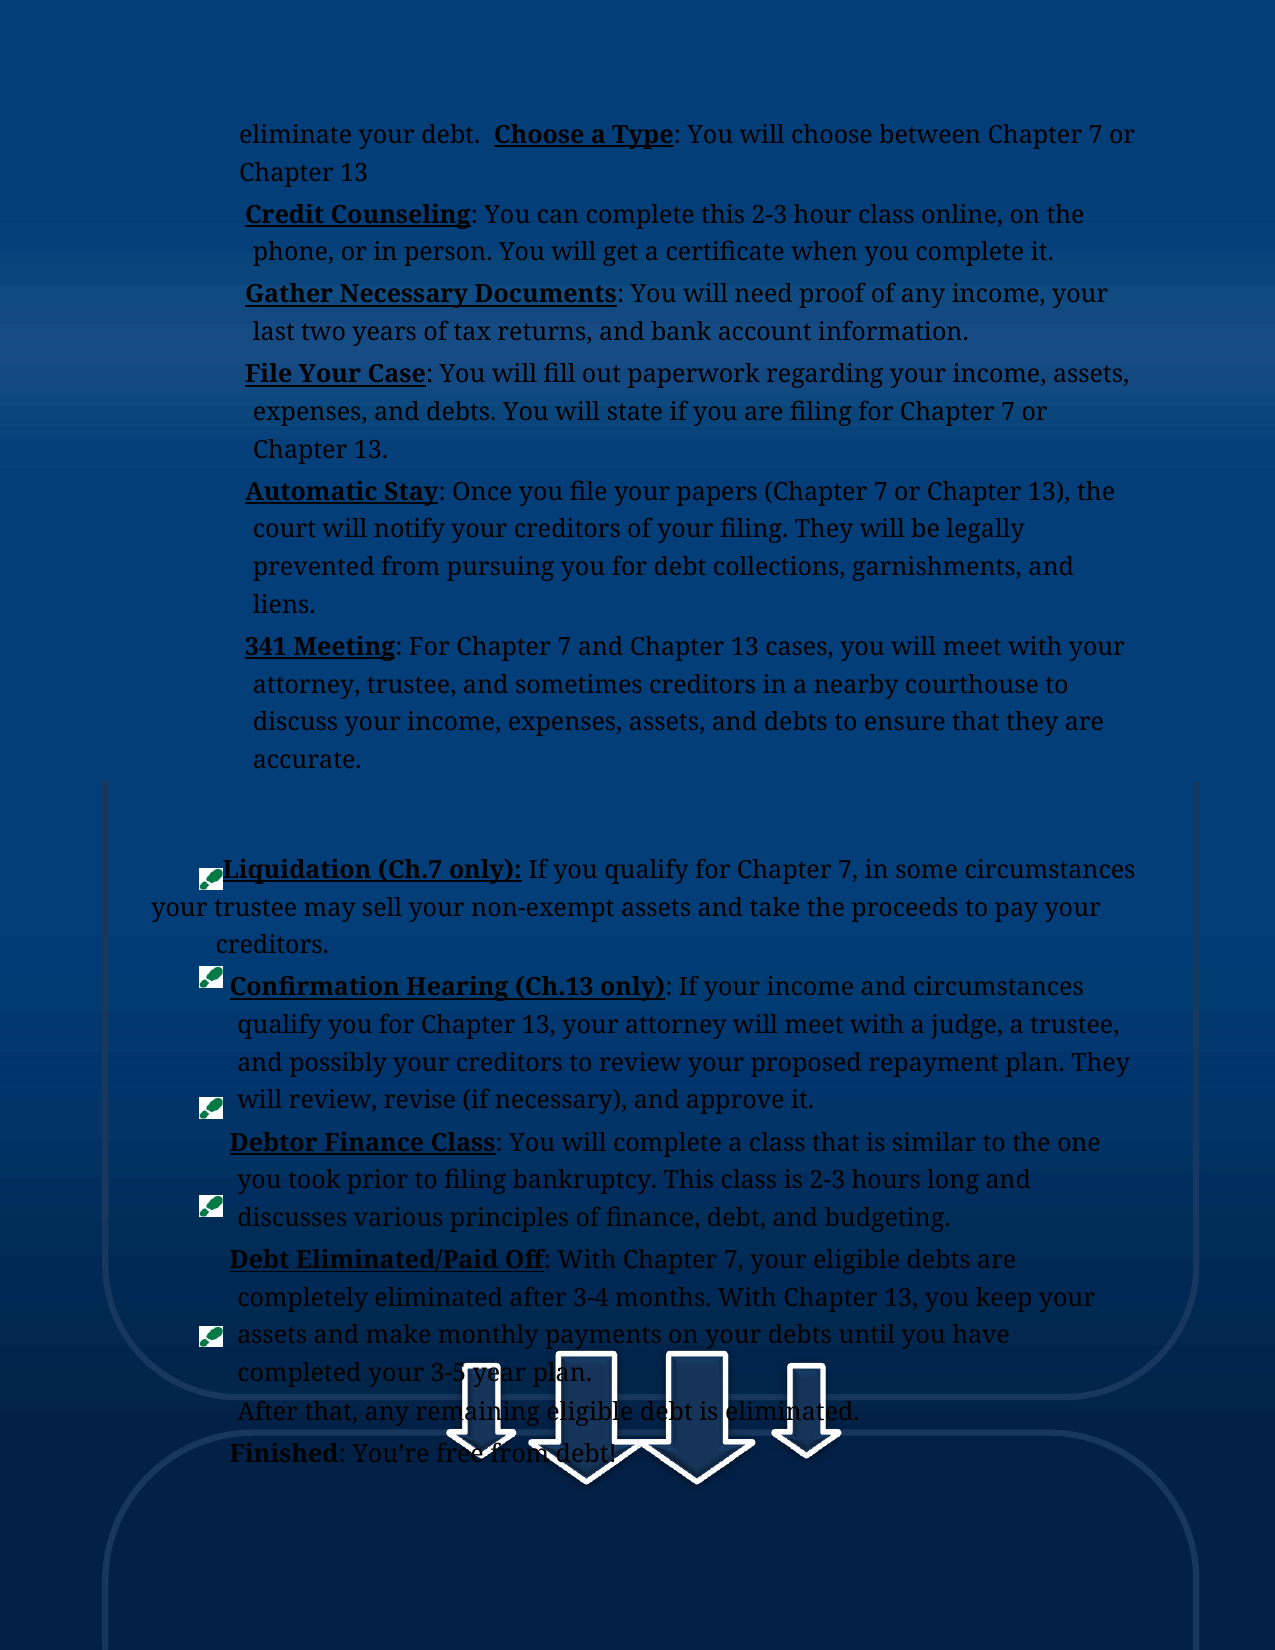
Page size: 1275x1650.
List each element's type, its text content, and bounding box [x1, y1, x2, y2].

text 341 Meeting: For Chapter 7 and Chapter 13 cases, you will meet with your attorney, trustee, and sometimes creditors in a nearby courthouse to discuss your income, expenses, assets, and debts to ensure that they are accurate. [238, 629, 1136, 776]
text Debt Eliminated/Paid Off: With Chapter 7, your eligible debts are completely eliminated after 3-4 months. With Chapter 13, you keep your assets and make monthly payments on your debts until you have completed your 3-5 year plan. [222, 1242, 1136, 1389]
text Automatic Stay: Once you file your papers (Chapter 7 or Chapter 13), the court will notify your creditors of your filing. They will be legally prevented from pursuing you for debt collections, garnishments, and liens. [238, 473, 1136, 621]
picture [0, 0, 1275, 1650]
text Confirmation Hearing (Ch.13 only): If your income and circumstances qualify you for Chapter 13, your attorney will meet with a judge, a trustee, and possibly your creditors to review your proposed repayment plan. They will review, revise (if necessary), and approve it. [222, 969, 1136, 1116]
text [238, 117, 1136, 188]
text After that, any remaining eligible debt is eliminated. [237, 1393, 1136, 1427]
text Credit Counseling: You can complete this 2-3 hour class online, on the phone, or in person. You will get a certificate when you complete it. [238, 196, 1136, 268]
text Gather Necessary Documents: You will need proof of any income, your last two years of tax returns, and bank account information. [238, 276, 1136, 348]
text Finished: You’re free from debt! [222, 1435, 1136, 1469]
text Liquidation (Ch.7 only): If you qualify for Chapter 7, in some circumstances your trustee may sell your non-exempt assets and take the proceeds to pay your creditors. [150, 851, 1136, 961]
text File Your Case: You will fill out paperwork regarding your income, assets, expenses, and debts. You will state if you are filing for Chapter 7 or Chapter 13. [238, 356, 1136, 465]
text Debtor Finance Class: You will complete a class that is similar to the one you took prior to filing bankruptcy. This class is 2-3 hours long and discusses various principles of finance, debt, and budgeting. [222, 1124, 1136, 1234]
